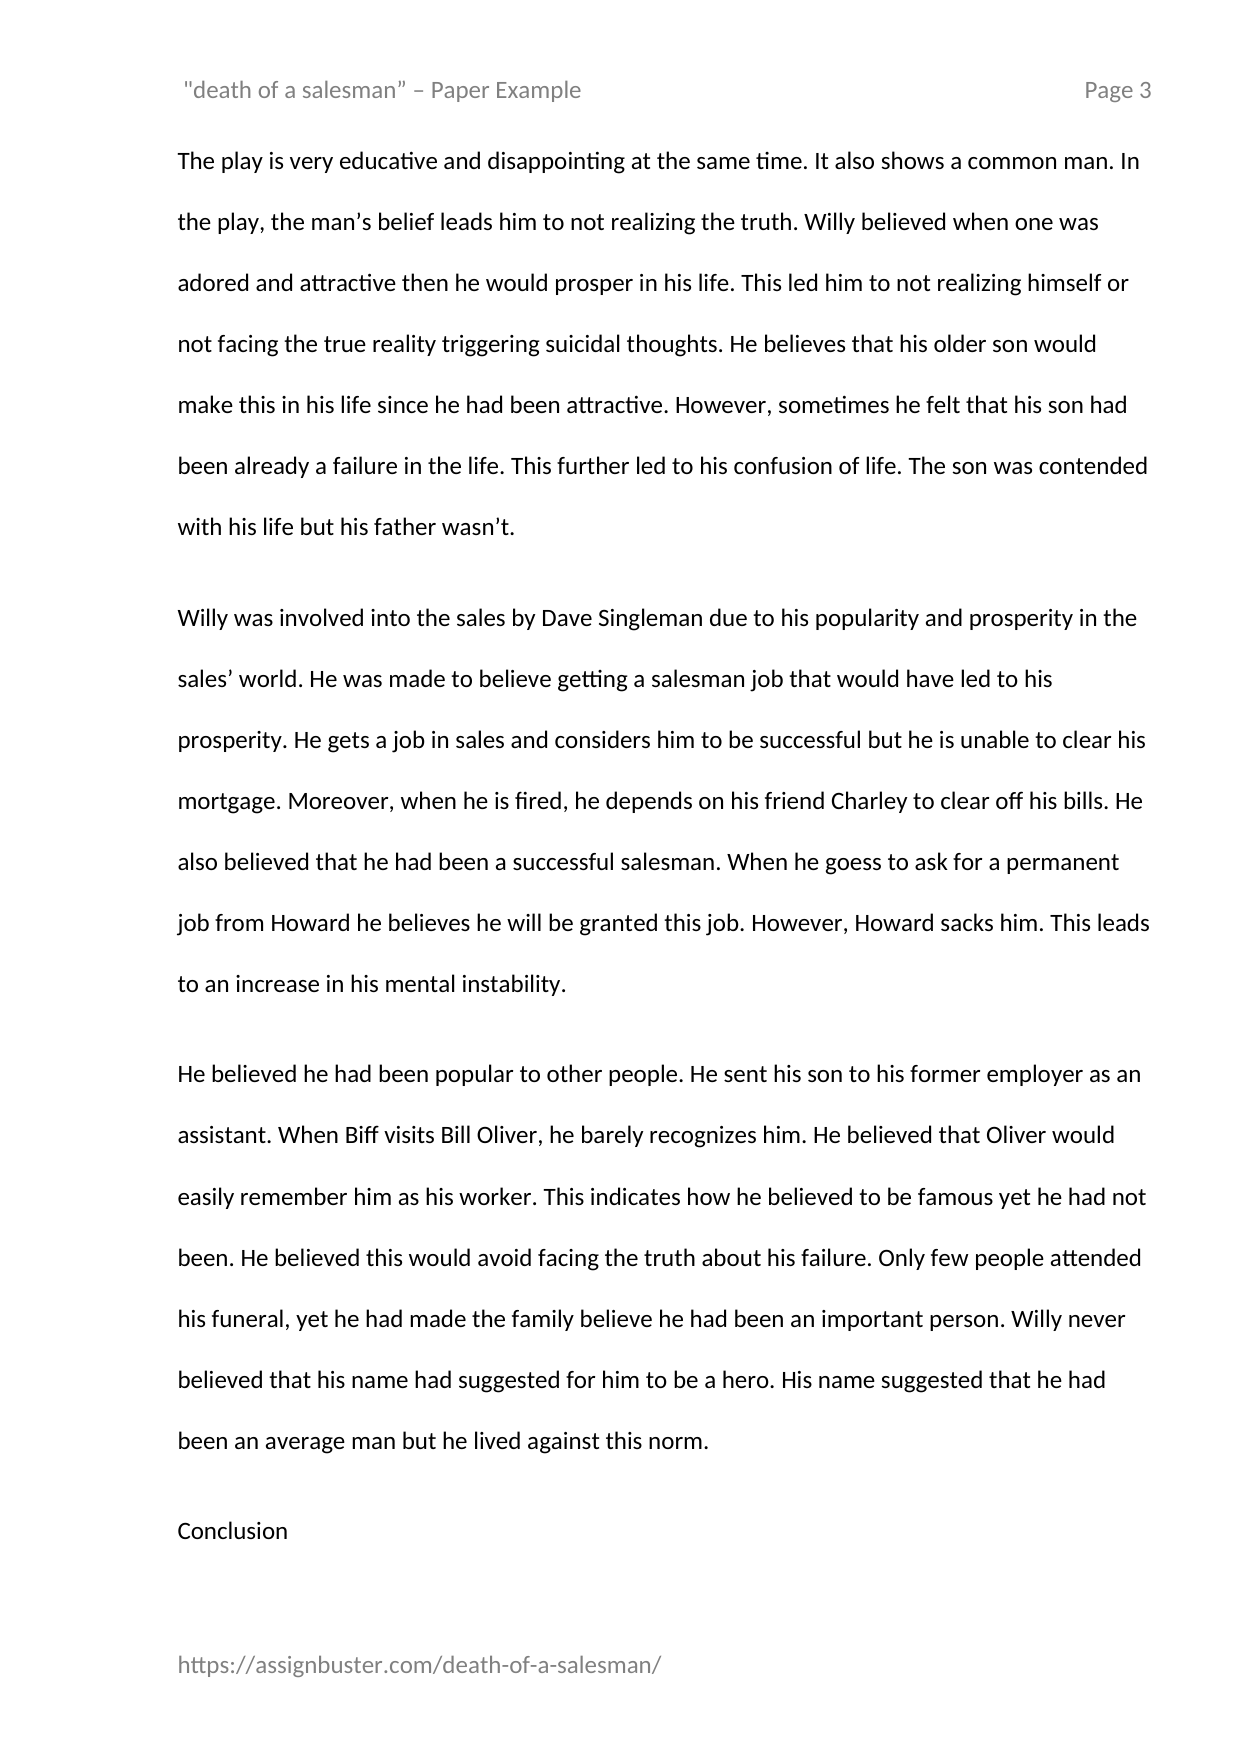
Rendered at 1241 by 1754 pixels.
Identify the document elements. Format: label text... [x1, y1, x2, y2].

text Willy was involved into the sales by Dave Singleman due to his popularity and prosperity in the sales’ world. He was made to believe getting a salesman job that would have led to his prosperity. He gets a job in sales and considers him to be successful but he is unable to clear his mortgage. Moreover, when he is fired, he depends on his friend Charley to clear off his bills. He also believed that he had been a successful salesman. When he goess to ask for a permanent job from Howard he believes he will be granted this job. However, Howard sacks him. This leads to an increase in his mental instability. [177, 602, 1152, 998]
text Conclusion [177, 1515, 1152, 1546]
text The play is very educative and disappointing at the same time. It also shows a common man. In the play, the man’s belief leads him to not realizing the truth. Willy believed when one was adored and attractive then he would prosper in his life. This led him to not realizing himself or not facing the true reality triggering suicidal thoughts. He believes that his older son would make this in his life since he had been attractive. However, sometimes he felt that his son had been already a failure in the life. This further led to his confusion of life. The son was contended with his life but his father wasn’t. [177, 145, 1152, 542]
text He believed he had been popular to other people. He sent his son to his former employer as an assistant. When Biff visits Bill Oliver, he barely recognizes him. He believed that Oliver would easily remember him as his worker. This indicates how he believed to be famous yet he had not been. He believed this would avoid facing the truth about his failure. Only few people attended his funeral, yet he had made the family believe he had been an important person. Willy never believed that his name had suggested for him to be a hero. His name suggested that he had been an average man but he lived against this norm. [177, 1058, 1152, 1455]
